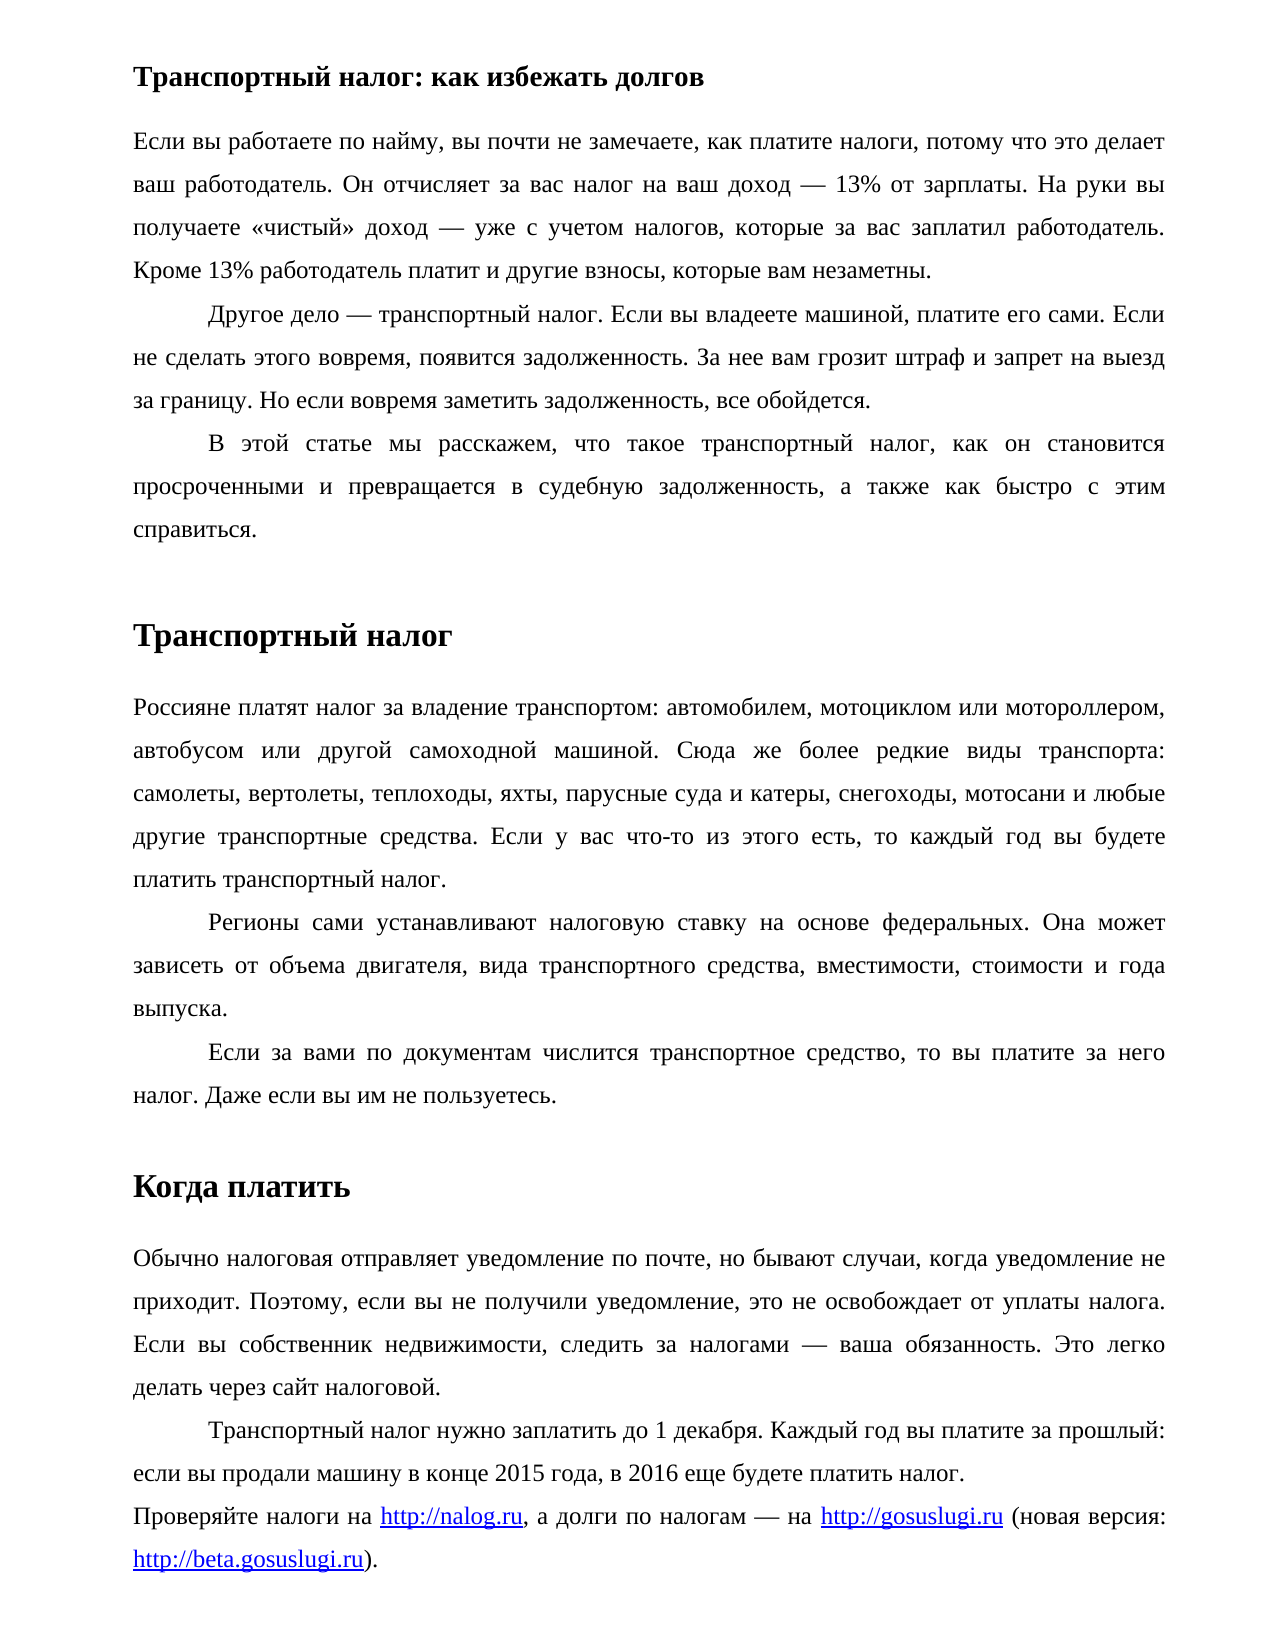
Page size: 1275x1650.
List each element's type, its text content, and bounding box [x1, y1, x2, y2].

subtitle Когда платить [133, 1166, 1167, 1204]
text Транспортный налог нужно заплатить до 1 декабря. Каждый год вы платите за прошлый: если вы продали машину в конце 2015 года, в 2016 еще будете платить налог. [133, 1415, 1167, 1487]
text В этой статье мы расскажем, что такое транспортный налог, как он становится просроченными и превращается в судебную задолженность, а также как быстро с этим справиться. [133, 428, 1167, 543]
subtitle Транспортный налог [133, 615, 1167, 653]
text Регионы сами устанавливают налоговую ставку на основе федеральных. Она может зависеть от объема двигателя, вида транспортного средства, вместимости, стоимости и года выпуска. [133, 907, 1167, 1022]
text Транспортный налог: как избежать долгов [133, 59, 1167, 93]
text Если вы работаете по найму, вы почти не замечаете, как платите налоги, потому что это делает ваш работодатель. Он отчисляет за вас налог на ваш доход — 13% от зарплаты. На руки вы получаете «чистый» доход — уже с учетом налогов, которые за вас заплатил работодатель. Кроме 13% работодатель платит и другие взносы, которые вам незаметны. [133, 126, 1167, 284]
text Обычно налоговая отправляет уведомление по почте, но бывают случаи, когда уведомление не приходит. Поэтому, если вы не получили уведомление, это не освобождает от уплаты налога. Если вы собственник недвижимости, следить за налогами — ваша обязанность. Это легко делать через сайт налоговой. [133, 1243, 1167, 1401]
text Если за вами по документам числится транспортное средство, то вы платите за него налог. Даже если вы им не пользуетесь. [133, 1037, 1167, 1108]
text Другое дело — транспортный налог. Если вы владеете машиной, платите его сами. Если не сделать этого вовремя, появится задолженность. За нее вам грозит штраф и запрет на выезд за границу. Но если вовремя заметить задолженность, все обойдется. [133, 299, 1167, 414]
text Проверяйте налоги на http://nalog.ru, а долги по налогам — на http://gosuslugi.ru (новая версия: http://beta.gosuslugi.ru). [133, 1501, 1167, 1573]
text Россияне платят налог за владение транспортом: автомобилем, мотоциклом или мотороллером, автобусом или другой самоходной машиной. Сюда же более редкие виды транспорта: самолеты, вертолеты, теплоходы, яхты, парусные суда и катеры, снегоходы, мотосани и любые другие транспортные средства. Если у вас что-то из этого есть, то каждый год вы будете платить транспортный налог. [133, 692, 1167, 893]
